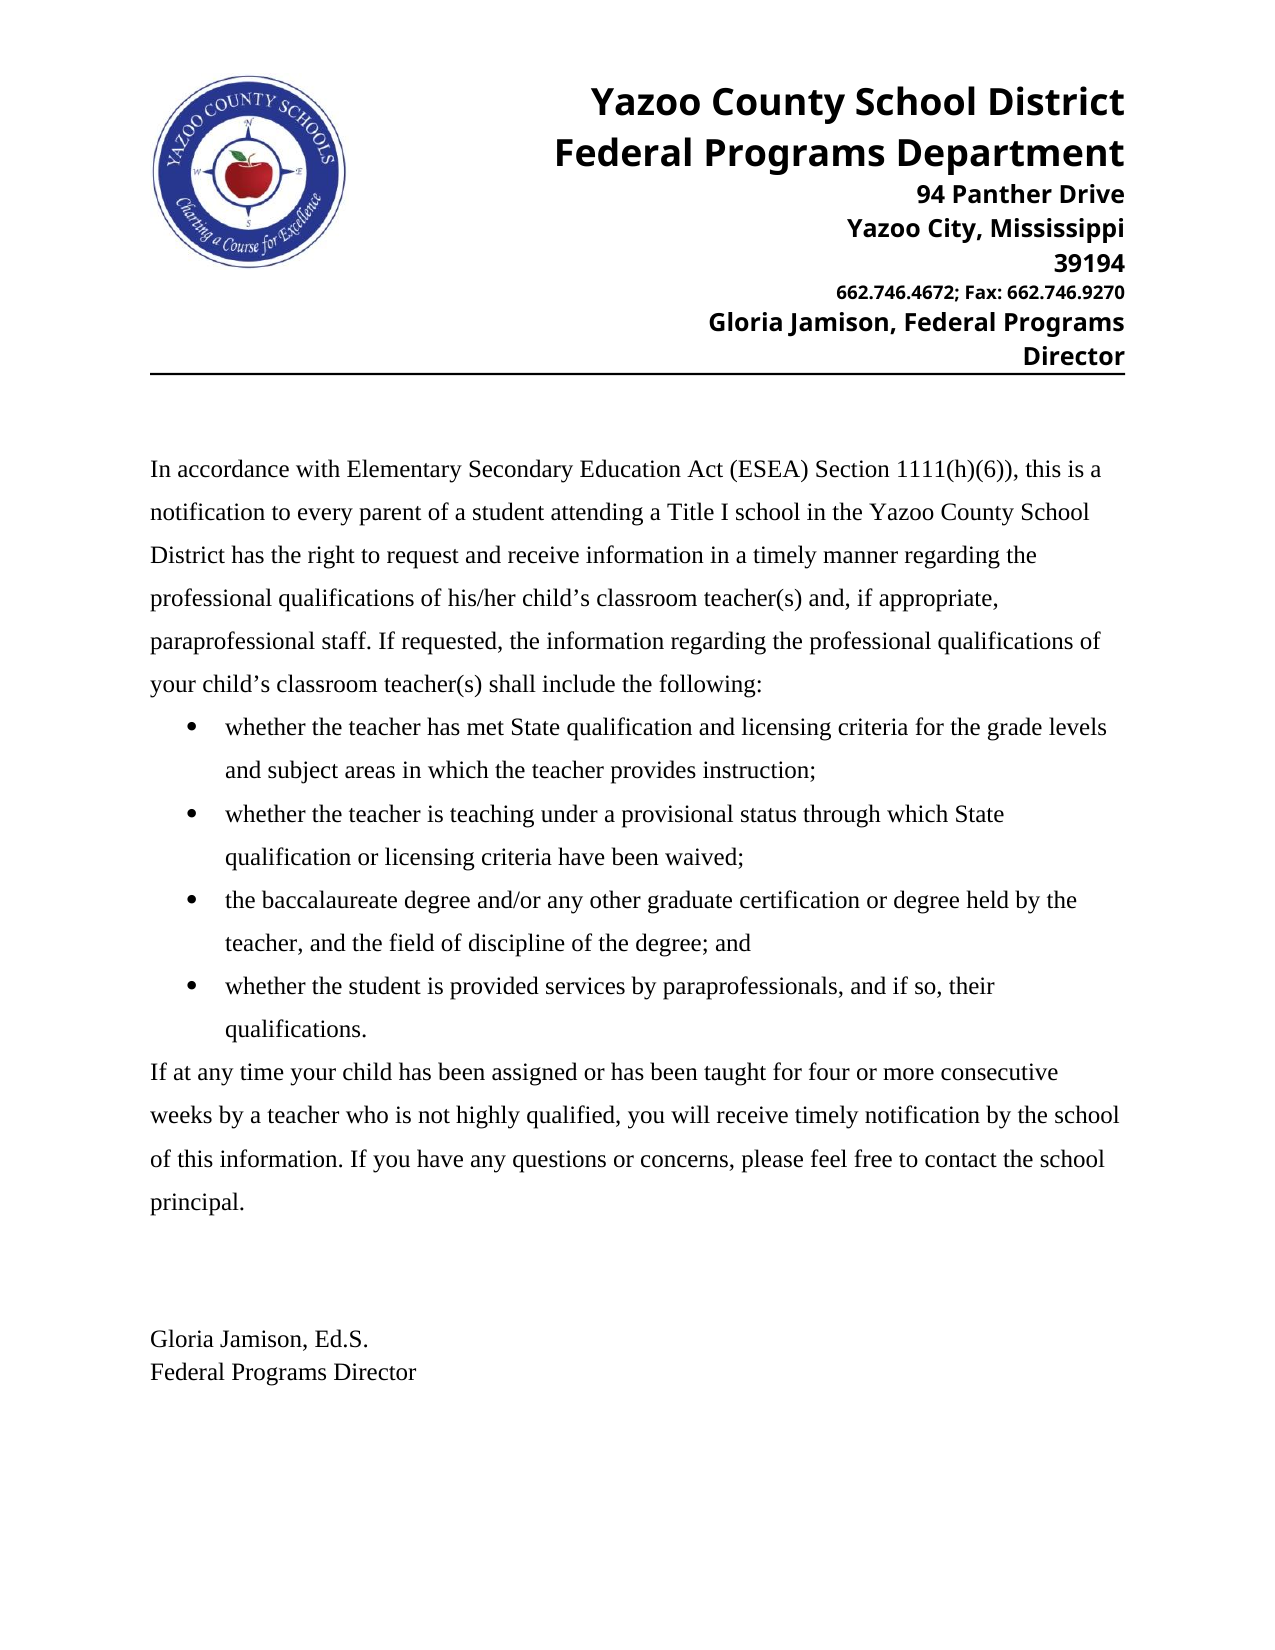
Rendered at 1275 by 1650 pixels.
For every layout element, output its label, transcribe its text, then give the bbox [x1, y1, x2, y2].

picture [150, 73, 350, 270]
text Federal Programs Director [150, 1357, 1125, 1386]
list whether the teacher has met State qualification and licensing criteria for the grade levels and subject areas in which the teacher provides instruction; [187, 712, 1125, 784]
text If at any time your child has been assigned or has been taught for four or more consecutive weeks by a teacher who is not highly qualified, you will receive timely notification by the school of this information. If you have any questions or concerns, please feel free to contact the school principal. [150, 1057, 1125, 1216]
list the baccalaureate degree and/or any other graduate certification or degree held by the teacher, and the field of discipline of the degree; and [187, 885, 1125, 957]
list whether the teacher is teaching under a provisional status through which State qualification or licensing criteria have been waived; [187, 799, 1125, 871]
text Gloria Jamison, Ed.S. [150, 1324, 1125, 1353]
text In accordance with Elementary Secondary Education Act (ESEA) Section 1111(h)(6)), this is a notification to every parent of a student attending a Title I school in the Yazoo County School District has the right to request and receive information in a timely manner regarding the professional qualifications of his/her child’s classroom teacher(s) and, if appropriate, paraprofessional staff. If requested, the information regarding the professional qualifications of your child’s classroom teacher(s) shall include the following: [150, 454, 1125, 698]
list whether the student is provided services by paraprofessionals, and if so, their qualifications. [187, 971, 1125, 1043]
